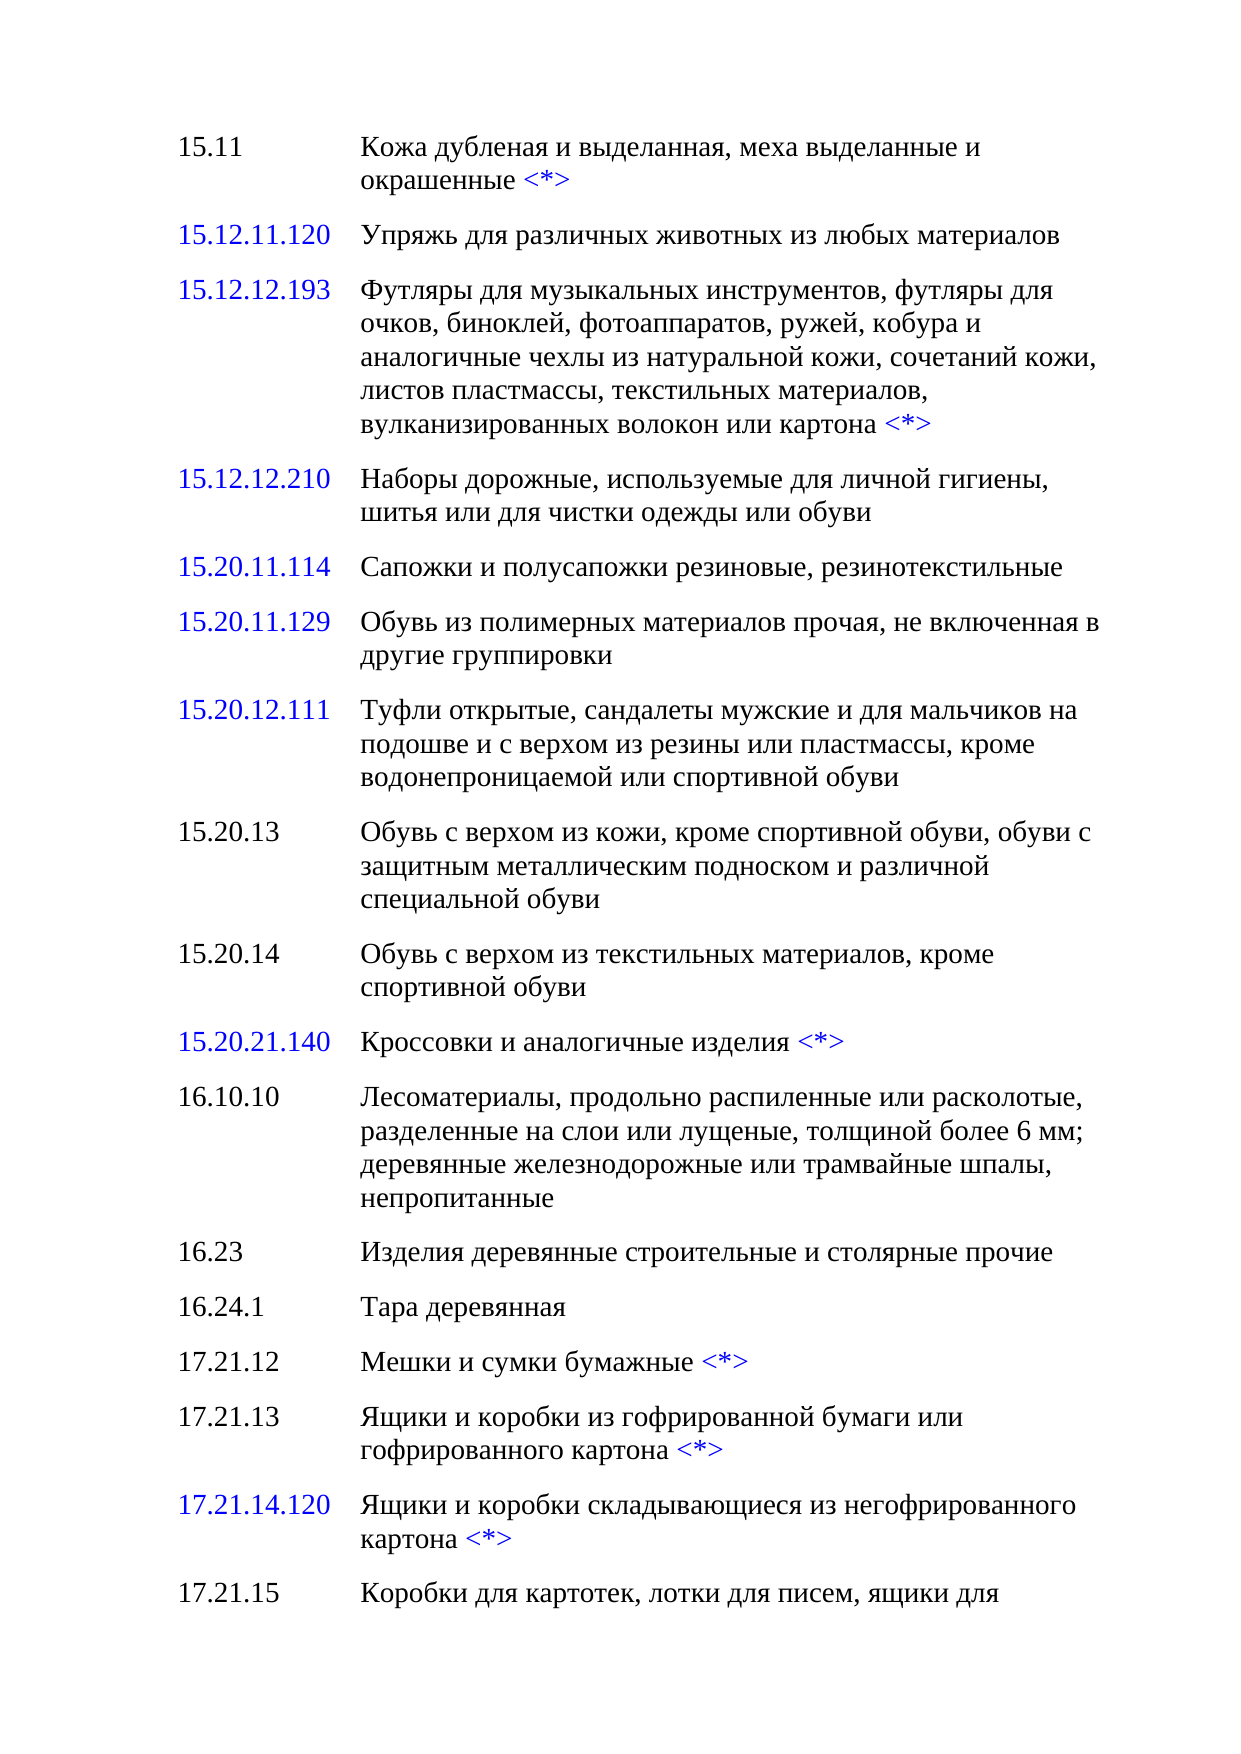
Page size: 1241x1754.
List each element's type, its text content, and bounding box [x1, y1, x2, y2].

table_cell Обувь с верхом из кожи, кроме спортивной обуви, обуви с защитным металлическим подноском и различной специальной обуви [354, 804, 1116, 925]
table_cell Ящики и коробки из гофрированной бумаги или гофрированного картона <*> [354, 1388, 1116, 1477]
table_cell Обувь с верхом из текстильных материалов, кроме спортивной обуви [354, 925, 1116, 1014]
table_cell 15.20.11.129 [171, 593, 354, 682]
table_cell Наборы дорожные, используемые для личной гигиены, шитья или для чистки одежды или обуви [354, 450, 1116, 538]
table_cell Футляры для музыкальных инструментов, футляры для очков, биноклей, фотоаппаратов, ружей, кобура и аналогичные чехлы из натуральной кожи, сочетаний кожи, листов пластмассы, текстильных материалов, вулканизированных волокон или картона <*> [354, 261, 1116, 450]
table_cell 17.21.15 [171, 1565, 354, 1620]
table_cell 15.20.13 [171, 804, 354, 925]
table_cell 16.24.1 [171, 1279, 354, 1333]
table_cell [354, 1565, 1116, 1620]
table_cell 15.20.14 [171, 925, 354, 1014]
table_cell Ящики и коробки складывающиеся из негофрированного картона <*> [354, 1477, 1116, 1565]
table_cell Обувь из полимерных материалов прочая, не включенная в другие группировки [354, 593, 1116, 682]
table_cell Тара деревянная [354, 1279, 1116, 1333]
table_cell 17.21.12 [171, 1334, 354, 1388]
table_cell 15.12.12.193 [171, 261, 354, 450]
table_cell 15.12.12.210 [171, 450, 354, 538]
table_cell Туфли открытые, сандалеты мужские и для мальчиков на подошве и с верхом из резины или пластмассы, кроме водонепроницаемой или спортивной обуви [354, 682, 1116, 803]
table_cell Сапожки и полусапожки резиновые, резинотекстильные [354, 539, 1116, 593]
table_cell Кожа дубленая и выделанная, меха выделанные и окрашенные <*> [354, 118, 1116, 206]
table_cell 16.23 [171, 1224, 354, 1279]
table_cell Мешки и сумки бумажные <*> [354, 1334, 1116, 1388]
table_cell Кроссовки и аналогичные изделия <*> [354, 1014, 1116, 1068]
table_cell 15.20.12.111 [171, 682, 354, 803]
table_cell 17.21.14.120 [171, 1477, 354, 1565]
table_cell Упряжь для различных животных из любых материалов [354, 206, 1116, 261]
table_cell 15.12.11.120 [171, 206, 354, 261]
table_cell 16.10.10 [171, 1069, 354, 1224]
table_cell 15.20.11.114 [171, 539, 354, 593]
table_cell Лесоматериалы, продольно распиленные или расколотые, разделенные на слои или лущеные, толщиной более 6 мм; деревянные железнодорожные или трамвайные шпалы, непропитанные [354, 1069, 1116, 1224]
table_cell Изделия деревянные строительные и столярные прочие [354, 1224, 1116, 1279]
table_cell 17.21.13 [171, 1388, 354, 1477]
table_cell 15.20.21.140 [171, 1014, 354, 1068]
table_cell 15.11 [171, 118, 354, 206]
